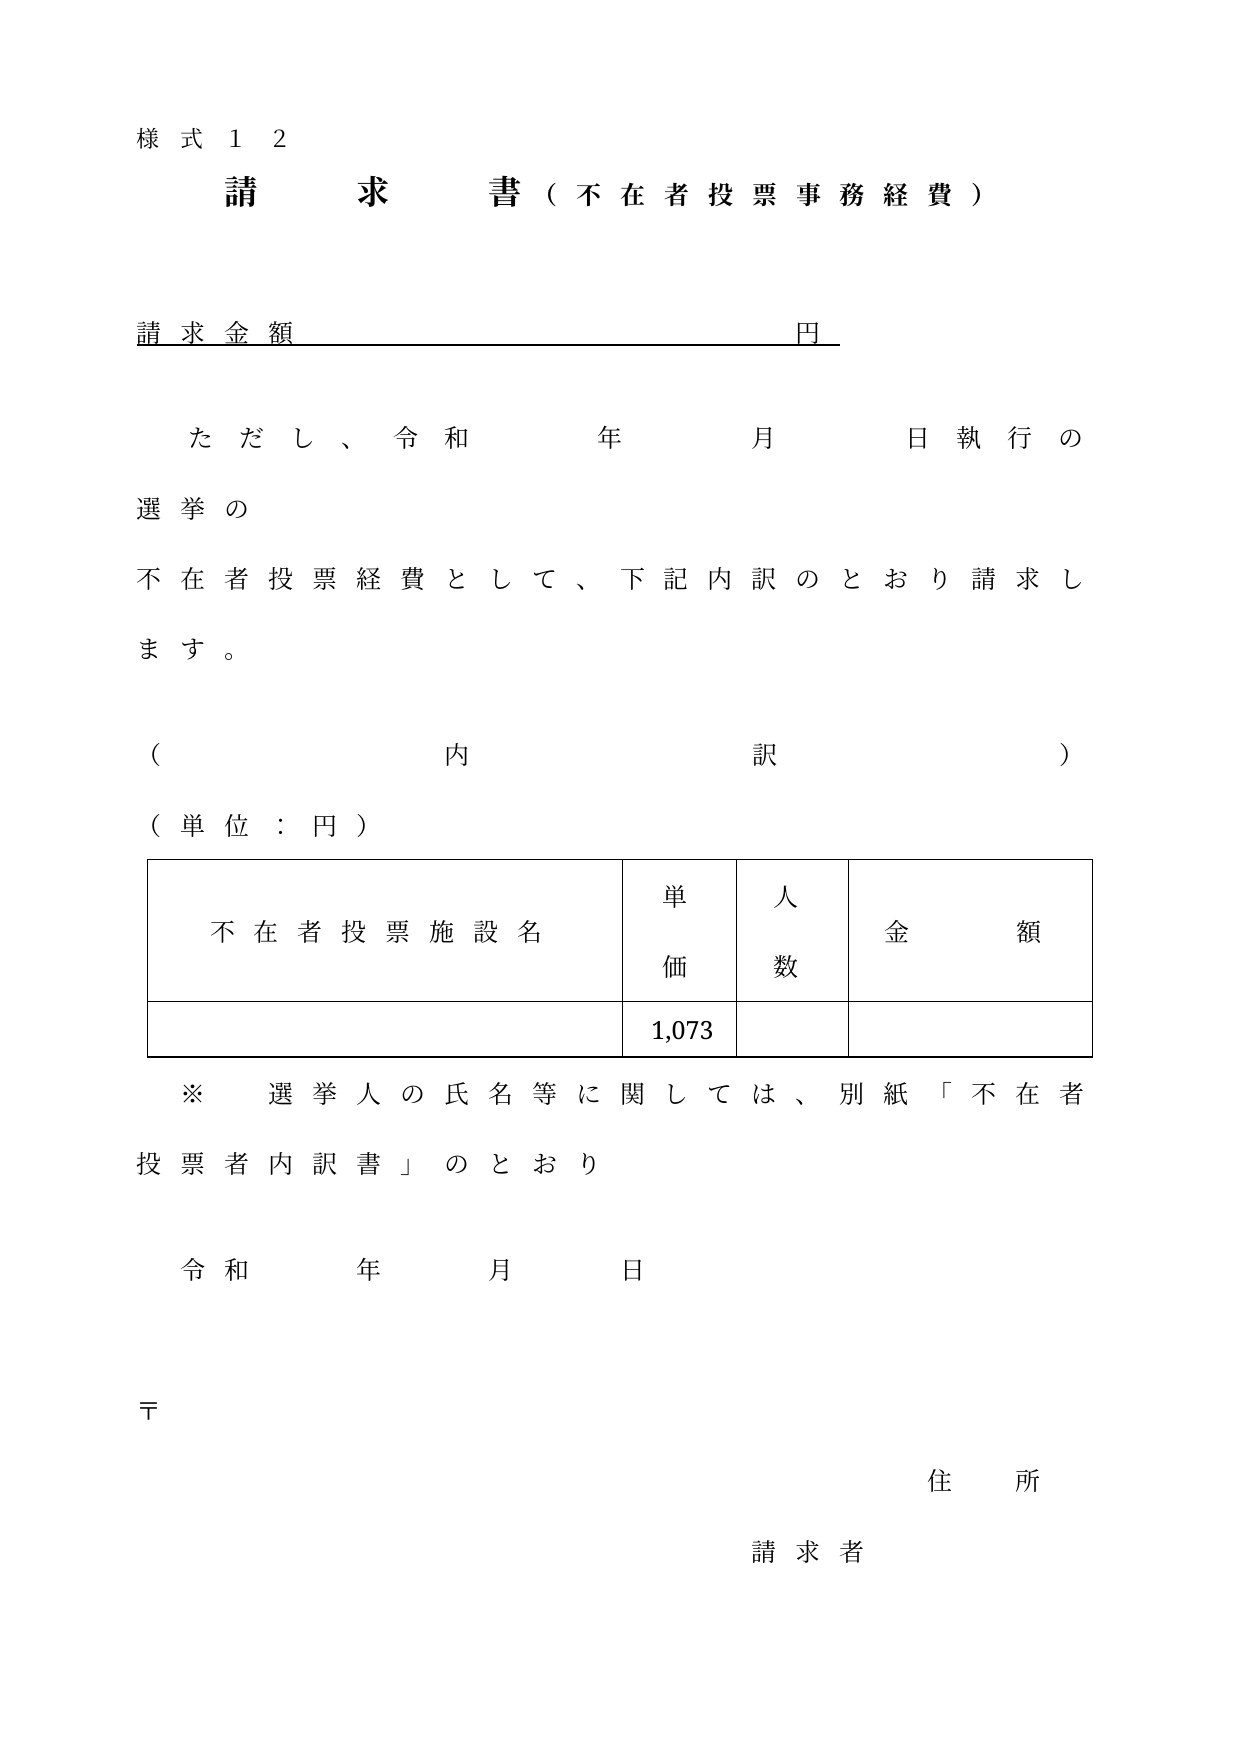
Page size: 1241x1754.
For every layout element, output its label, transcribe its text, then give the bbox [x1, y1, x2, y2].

text ただし、令和 年 月 日執行の 選挙の [137, 402, 1104, 542]
text 様式１２ [137, 120, 1104, 155]
table_cell [849, 1002, 1092, 1056]
text 不在者投票経費として、下記内訳のとおり請求します。 [137, 542, 1104, 683]
table_cell [148, 1002, 622, 1056]
table_cell 1,073 [623, 1002, 736, 1056]
text 請求金額 円 [137, 296, 1104, 366]
text ※ 選挙人の氏名等に関しては、別紙「不在者投票者内訳書」のとおり [137, 1057, 1104, 1198]
table_header 人数 [737, 860, 848, 1001]
table_header 不在者投票施設名 [148, 860, 622, 1001]
table_cell [737, 1002, 848, 1056]
text 請求者 [137, 1515, 1104, 1586]
text 請 求 書（不在者投票事務経費） [137, 155, 1104, 226]
text 住 所 [137, 1445, 1104, 1515]
table_header 金 額 [849, 860, 1092, 1001]
text 〒 [137, 1339, 1104, 1445]
text （内訳） （単位：円） [137, 718, 1104, 859]
text 令和 年 月 日 [137, 1233, 1104, 1304]
table_header 単価 [623, 860, 736, 1001]
